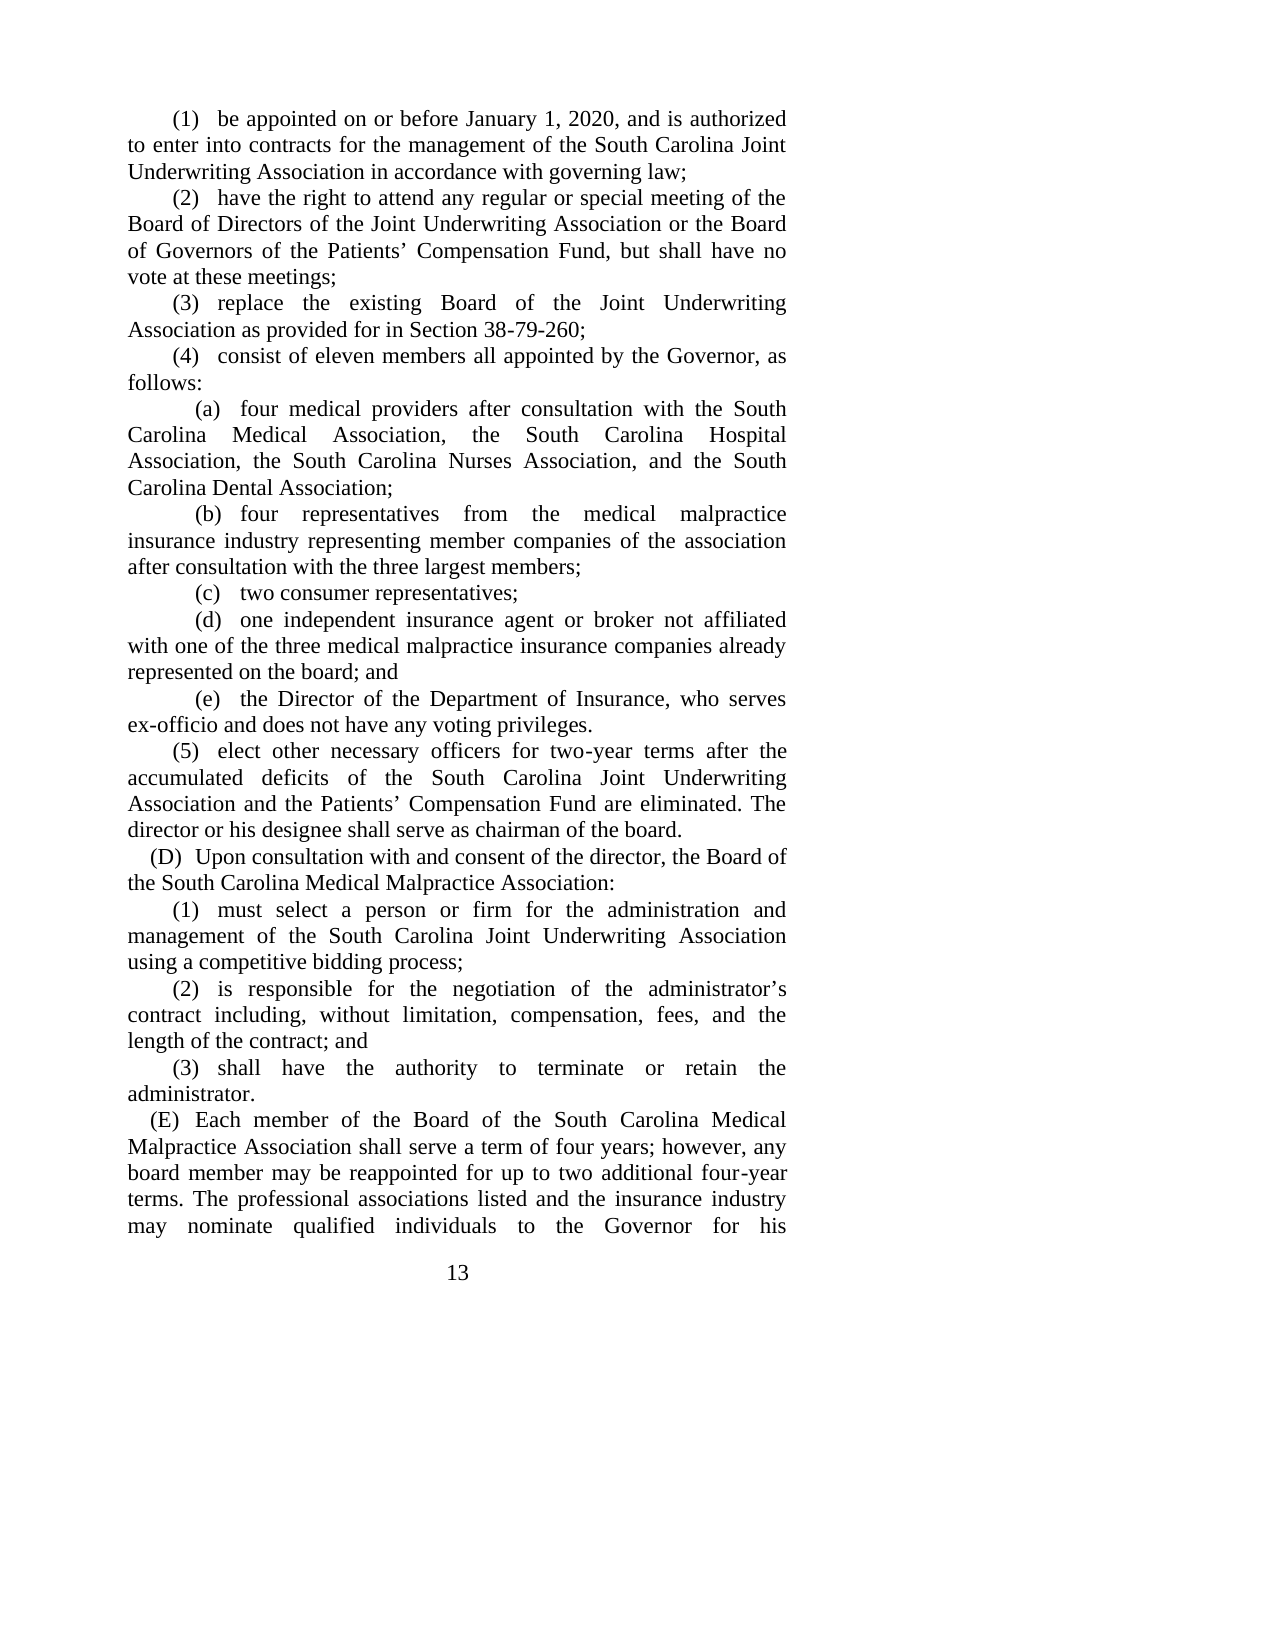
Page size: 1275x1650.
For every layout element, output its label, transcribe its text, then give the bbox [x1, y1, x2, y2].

text (D) Upon consultation with and consent of the director, the Board of the South Carolina Medical Malpractice Association: [127, 843, 787, 896]
text (e) the Director of the Department of Insurance, who serves ex-officio and does not have any voting privileges. [127, 685, 787, 737]
text (d) one independent insurance agent or broker not affiliated with one of the three medical malpractice insurance companies already represented on the board; and [127, 606, 787, 685]
text (3) shall have the authority to terminate or retain the administrator. [127, 1054, 787, 1106]
text (4) consist of eleven members all appointed by the Governor, as follows: [127, 342, 787, 395]
text (2) have the right to attend any regular or special meeting of the Board of Directors of the Joint Underwriting Association or the Board of Governors of the Patients’ Compensation Fund, but shall have no vote at these meetings; [127, 184, 787, 289]
text (2) is responsible for the negotiation of the administrator’s contract including, without limitation, compensation, fees, and the length of the contract; and [127, 975, 787, 1054]
text (1) must select a person or firm for the administration and management of the South Carolina Joint Underwriting Association using a competitive bidding process; [127, 896, 787, 975]
text (1) be appointed on or before January 1, 2020, and is authorized to enter into contracts for the management of the South Carolina Joint Underwriting Association in accordance with governing law; [127, 105, 787, 184]
text (c) two consumer representatives; [127, 579, 787, 606]
text (5) elect other necessary officers for two-year terms after the accumulated deficits of the South Carolina Joint Underwriting Association and the Patients’ Compensation Fund are eliminated. The director or his designee shall serve as chairman of the board. [127, 737, 787, 843]
text (a) four medical providers after consultation with the South Carolina Medical Association, the South Carolina Hospital Association, the South Carolina Nurses Association, and the South Carolina Dental Association; [127, 395, 787, 500]
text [127, 1106, 787, 1238]
text (b) four representatives from the medical malpractice insurance industry representing member companies of the association after consultation with the three largest members; [127, 500, 787, 579]
text (3) replace the existing Board of the Joint Underwriting Association as provided for in Section 38-79-260; [127, 289, 787, 342]
